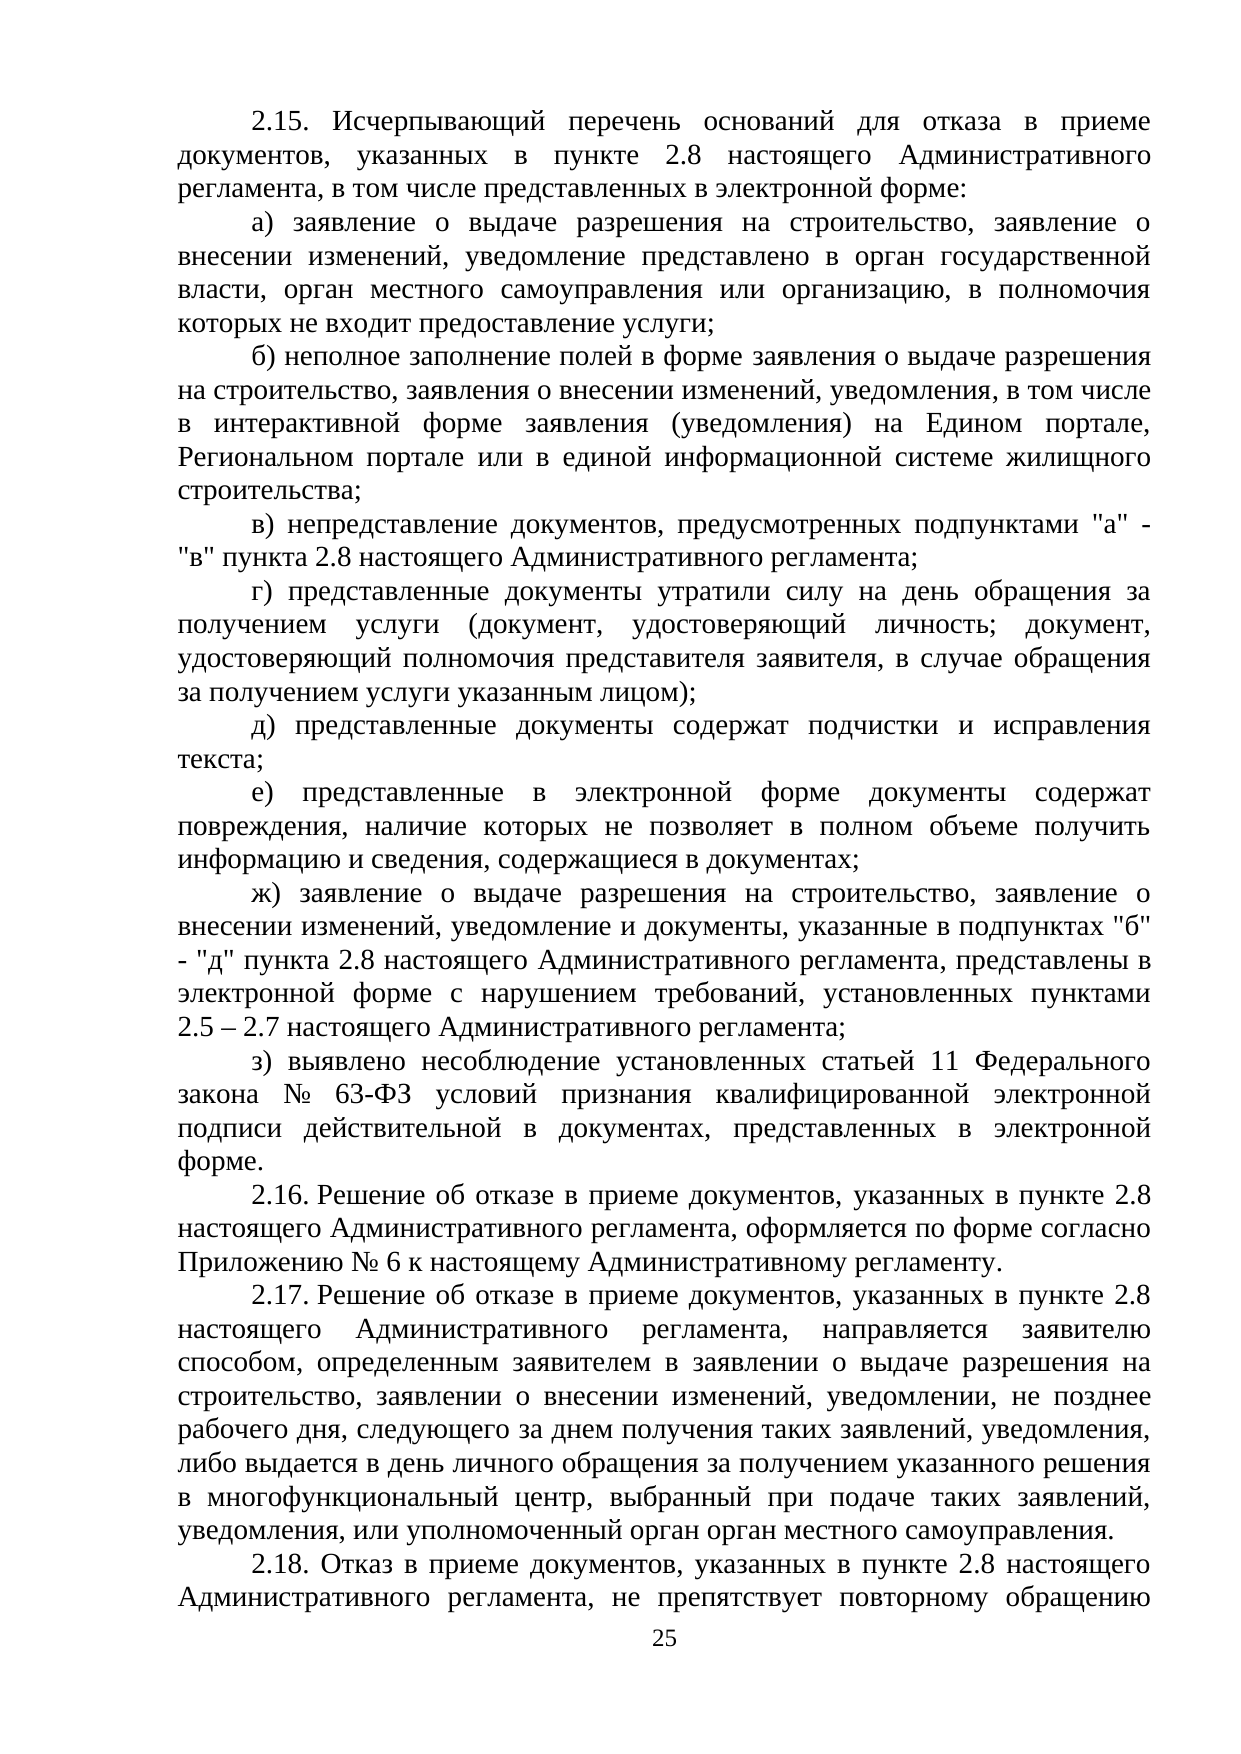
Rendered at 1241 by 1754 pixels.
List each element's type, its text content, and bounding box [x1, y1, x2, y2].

text в) непредставление документов, предусмотренных подпунктами "а" - "в" пункта 2.8 настоящего Административного регламента; [177, 506, 1152, 573]
text 2.16. Решение об отказе в приеме документов, указанных в пункте 2.8 настоящего Административного регламента, оформляется по форме согласно Приложению № 6 к настоящему Административному регламенту. [177, 1177, 1152, 1277]
text д) представленные документы содержат подчистки и исправления текста; [177, 707, 1152, 774]
text е) представленные в электронной форме документы содержат повреждения, наличие которых не позволяет в полном объеме получить информацию и сведения, содержащиеся в документах; [177, 774, 1152, 875]
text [177, 1546, 1152, 1613]
text з) выявлено несоблюдение установленных статьей 11 Федерального закона № 63-ФЗ условий признания квалифицированной электронной подписи действительной в документах, представленных в электронной форме. [177, 1043, 1152, 1177]
text г) представленные документы утратили силу на день обращения за получением услуги (документ, удостоверяющий личность; документ, удостоверяющий полномочия представителя заявителя, в случае обращения за получением услуги указанным лицом); [177, 573, 1152, 707]
text ж) заявление о выдаче разрешения на строительство, заявление о внесении изменений, уведомление и документы, указанные в подпунктах "б" - "д" пункта 2.8 настоящего Административного регламента, представлены в электронной форме с нарушением требований, установленных пунктами 2.5 – 2.7 настоящего Административного регламента; [177, 875, 1152, 1043]
text б) неполное заполнение полей в форме заявления о выдаче разрешения на строительство, заявления о внесении изменений, уведомления, в том числе в интерактивной форме заявления (уведомления) на Едином портале, Региональном портале или в единой информационной системе жилищного строительства; [177, 338, 1152, 506]
text 2.17. Решение об отказе в приеме документов, указанных в пункте 2.8 настоящего Административного регламента, направляется заявителю способом, определенным заявителем в заявлении о выдаче разрешения на строительство, заявлении о внесении изменений, уведомлении, не позднее рабочего дня, следующего за днем получения таких заявлений, уведомления, либо выдается в день личного обращения за получением указанного решения в многофункциональный центр, выбранный при подаче таких заявлений, уведомления, или уполномоченный орган орган местного самоуправления. [177, 1277, 1152, 1546]
text а) заявление о выдаче разрешения на строительство, заявление о внесении изменений, уведомление представлено в орган государственной власти, орган местного самоуправления или организацию, в полномочия которых не входит предоставление услуги; [177, 204, 1152, 338]
text 2.15. Исчерпывающий перечень оснований для отказа в приеме документов, указанных в пункте 2.8 настоящего Административного регламента, в том числе представленных в электронной форме: [177, 103, 1152, 204]
